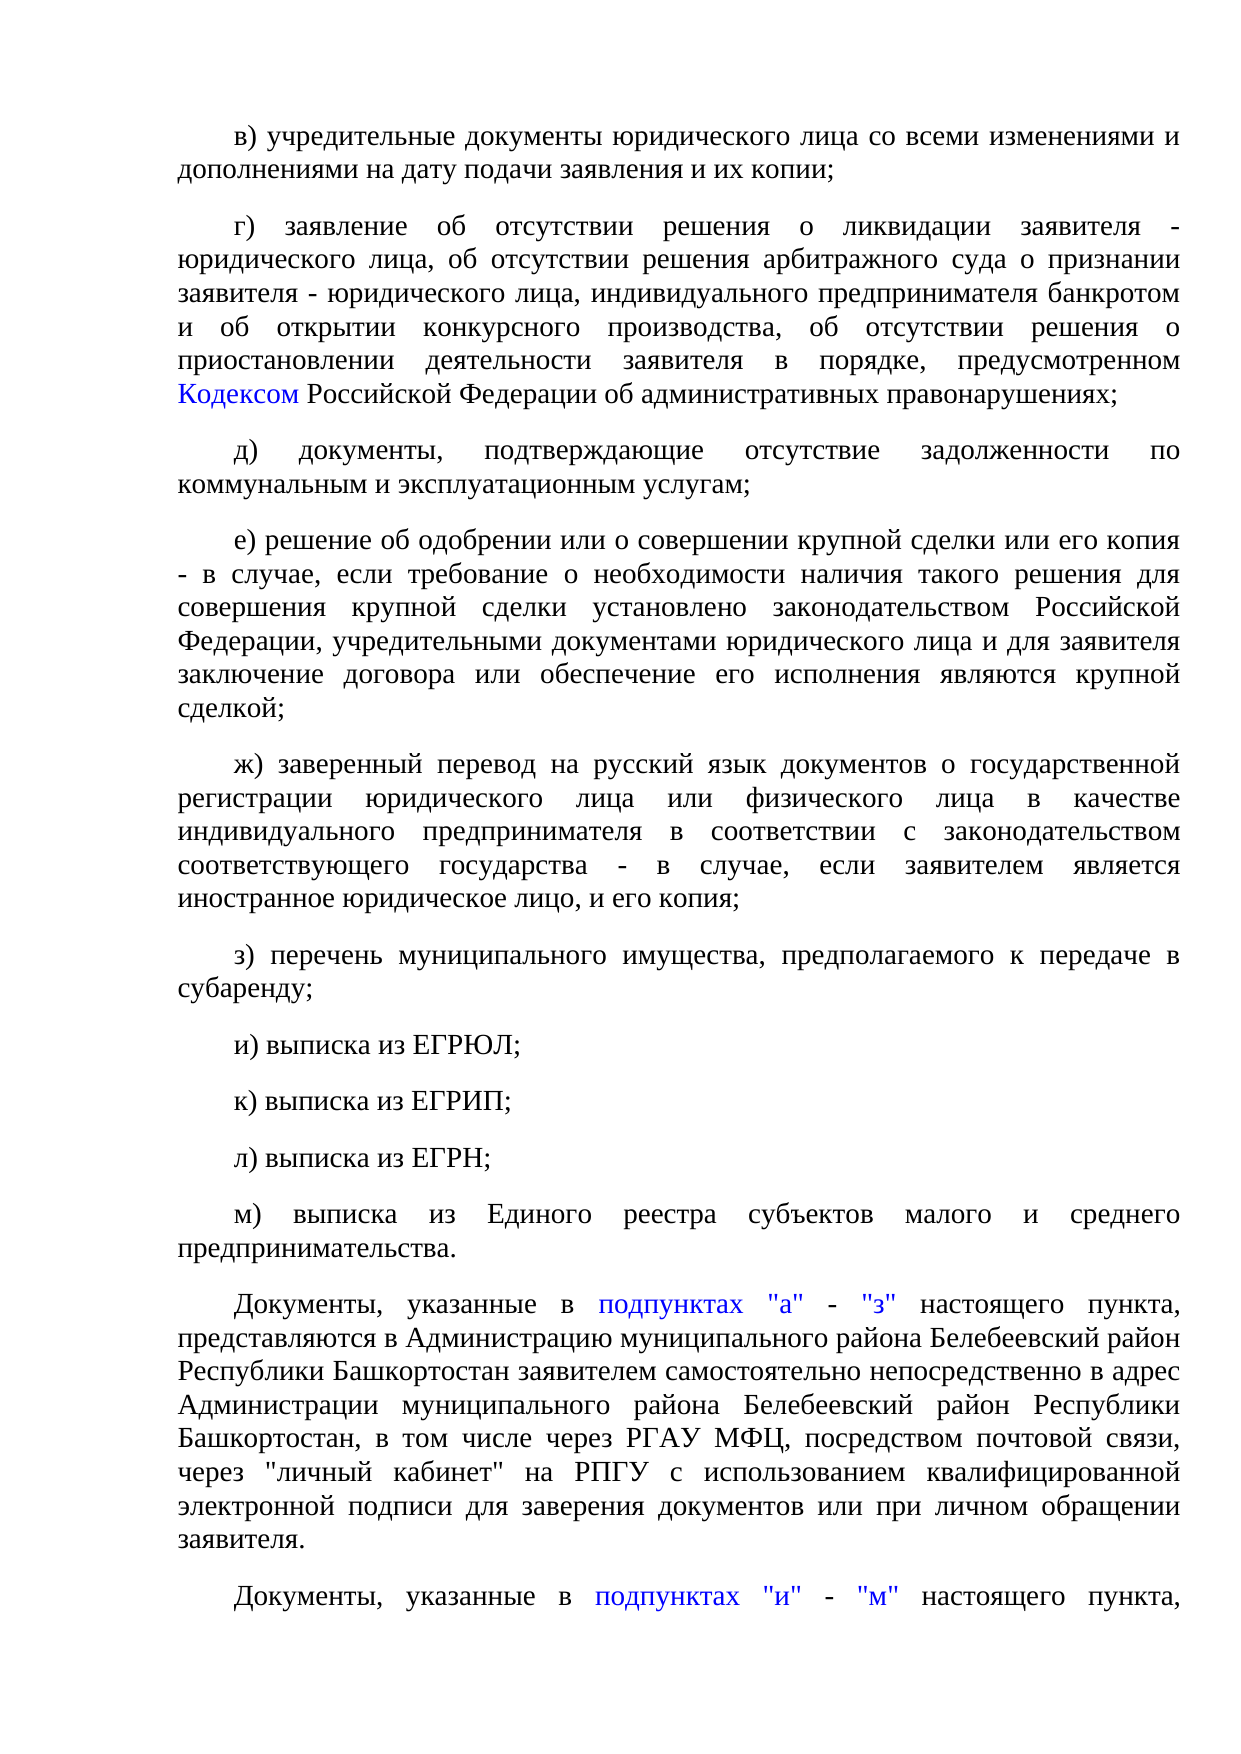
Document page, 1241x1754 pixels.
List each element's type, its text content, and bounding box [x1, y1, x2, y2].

text д) документы, подтверждающие отсутствие задолженности по коммунальным и эксплуатационным услугам; [177, 432, 1181, 499]
text в) учредительные документы юридического лица со всеми изменениями и дополнениями на дату подачи заявления и их копии; [177, 118, 1181, 185]
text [177, 1578, 1181, 1611]
text з) перечень муниципального имущества, предполагаемого к передаче в субаренду; [177, 937, 1181, 1004]
text ж) заверенный перевод на русский язык документов о государственной регистрации юридического лица или физического лица в качестве индивидуального предпринимателя в соответствии с законодательством соответствующего государства - в случае, если заявителем является иностранное юридическое лицо, и его копия; [177, 746, 1181, 914]
text к) выписка из ЕГРИП; [177, 1083, 1181, 1117]
text г) заявление об отсутствии решения о ликвидации заявителя - юридического лица, об отсутствии решения арбитражного суда о признании заявителя - юридического лица, индивидуального предпринимателя банкротом и об открытии конкурсного производства, об отсутствии решения о приостановлении деятельности заявителя в порядке, предусмотренном Кодексом Российской Федерации об административных правонарушениях; [177, 208, 1181, 409]
text м) выписка из Единого реестра субъектов малого и среднего предпринимательства. [177, 1196, 1181, 1263]
text л) выписка из ЕГРН; [177, 1140, 1181, 1173]
text Документы, указанные в подпунктах "а" - "з" настоящего пункта, представляются в Администрацию муниципального района Белебеевский район Республики Башкортостан заявителем самостоятельно непосредственно в адрес Администрации муниципального района Белебеевский район Республики Башкортостан, в том числе через РГАУ МФЦ, посредством почтовой связи, через "личный кабинет" на РПГУ с использованием квалифицированной электронной подписи для заверения документов или при личном обращении заявителя. [177, 1286, 1181, 1555]
text и) выписка из ЕГРЮЛ; [177, 1027, 1181, 1061]
text е) решение об одобрении или о совершении крупной сделки или его копия - в случае, если требование о необходимости наличия такого решения для совершения крупной сделки установлено законодательством Российской Федерации, учредительными документами юридического лица и для заявителя заключение договора или обеспечение его исполнения являются крупной сделкой; [177, 522, 1181, 723]
